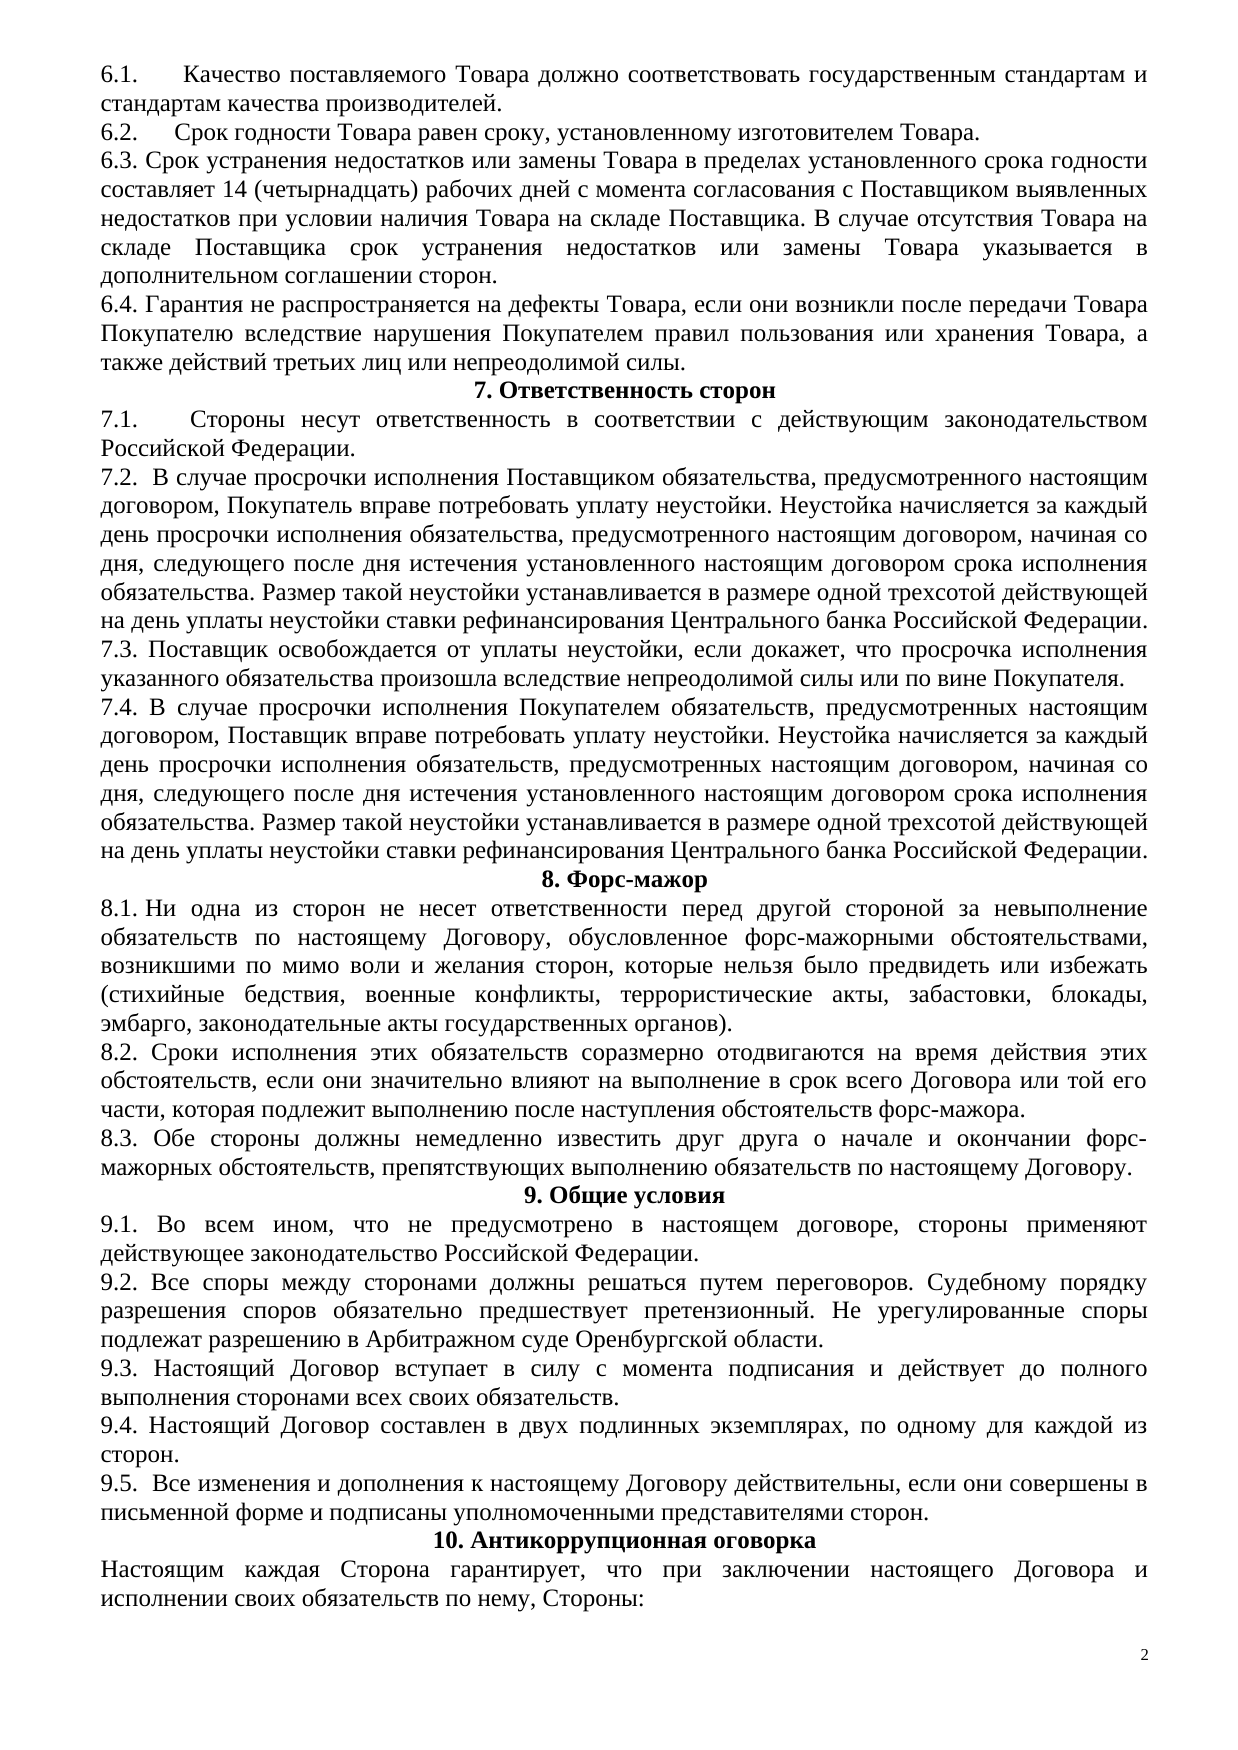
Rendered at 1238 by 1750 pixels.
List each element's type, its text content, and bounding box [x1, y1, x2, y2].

text 9.1. Во всем ином, что не предусмотрено в настоящем договоре, стороны применяют действующее законодательство Российской Федерации. [100, 1209, 1149, 1267]
text 8. Форс-мажор [100, 864, 1149, 893]
text 9.3. Настоящий Договор вступает в силу с момента подписания и действует до полного выполнения сторонами всех своих обязательств. [100, 1353, 1149, 1410]
text 7.4. В случае просрочки исполнения Покупателем обязательств, предусмотренных настоящим договором, Поставщик вправе потребовать уплату неустойки. Неустойка начисляется за каждый день просрочки исполнения обязательств, предусмотренных настоящим договором, начиная со дня, следующего после дня истечения установленного настоящим договором срока исполнения обязательства. Размер такой неустойки устанавливается в размере одной трехсотой действующей на день уплаты неустойки ставки рефинансирования Центрального банка Российской Федерации. [100, 692, 1149, 864]
text 7.3. Поставщик освобождается от уплаты неустойки, если докажет, что просрочка исполнения указанного обязательства произошла вследствие непреодолимой силы или по вине Покупателя. [100, 634, 1149, 692]
list Ни одна из сторон не несет ответственности перед другой стороной за невыполнение обязательств по настоящему Договору, обусловленное форс-мажорными обстоятельствами, возникшими по мимо воли и желания сторон, которые нельзя было предвидеть или избежать (стихийные бедствия, военные конфликты, террористические акты, забастовки, блокады, эмбарго, законодательные акты государственных органов). [100, 893, 1149, 1037]
text Настоящим каждая Сторона гарантирует, что при заключении настоящего Договора и исполнении своих обязательств по нему, Стороны: [100, 1554, 1149, 1612]
text 9.2. Все споры между сторонами должны решаться путем переговоров. Судебному порядку разрешения споров обязательно предшествует претензионный. Не урегулированные споры подлежат разрешению в Арбитражном суде Оренбургской области. [100, 1267, 1149, 1353]
text 10. Антикоррупционная оговорка [100, 1525, 1149, 1554]
text 7.2. В случае просрочки исполнения Поставщиком обязательства, предусмотренного настоящим договором, Покупатель вправе потребовать уплату неустойки. Неустойка начисляется за каждый день просрочки исполнения обязательства, предусмотренного настоящим договором, начиная со дня, следующего после дня истечения установленного настоящим договором срока исполнения обязательства. Размер такой неустойки устанавливается в размере одной трехсотой действующей на день уплаты неустойки ставки рефинансирования Центрального банка Российской Федерации. [100, 462, 1149, 634]
text 9.5. Все изменения и дополнения к настоящему Договору действительны, если они совершены в письменной форме и подписаны уполномоченными представителями сторон. [100, 1468, 1149, 1525]
text 6.4. Гарантия не распространяется на дефекты Товара, если они возникли после передачи Товара Покупателю вследствие нарушения Покупателем правил пользования или хранения Товара, а также действий третьих лиц или непреодолимой силы. [100, 289, 1149, 375]
text 7. Ответственность сторон [100, 375, 1149, 404]
text 9.4. Настоящий Договор составлен в двух подлинных экземплярах, по одному для каждой из сторон. [100, 1410, 1149, 1468]
text 8.3. Обе стороны должны немедленно известить друг друга о начале и окончании форс-мажорных обстоятельств, препятствующих выполнению обязательств по настоящему Договору. [100, 1123, 1149, 1180]
text 6.3. Срок устранения недостатков или замены Товара в пределах установленного срока годности составляет 14 (четырнадцать) рабочих дней с момента согласования с Поставщиком выявленных недостатков при условии наличия Товара на складе Поставщика. В случае отсутствия Товара на складе Поставщика срок устранения недостатков или замены Товара указывается в дополнительном соглашении сторон. [100, 145, 1149, 289]
list Стороны несут ответственность в соответствии с действующим законодательством Российской Федерации. [100, 404, 1149, 462]
text 9. Общие условия [100, 1180, 1149, 1209]
list Качество поставляемого Товара должно соответствовать государственным стандартам и стандартам качества производителей. [100, 59, 1149, 117]
text 8.2. Сроки исполнения этих обязательств соразмерно отодвигаются на время действия этих обстоятельств, если они значительно влияют на выполнение в срок всего Договора или той его части, которая подлежит выполнению после наступления обстоятельств форс-мажора. [100, 1037, 1149, 1123]
list Срок годности Товара равен сроку, установленному изготовителем Товара. [100, 117, 1149, 145]
